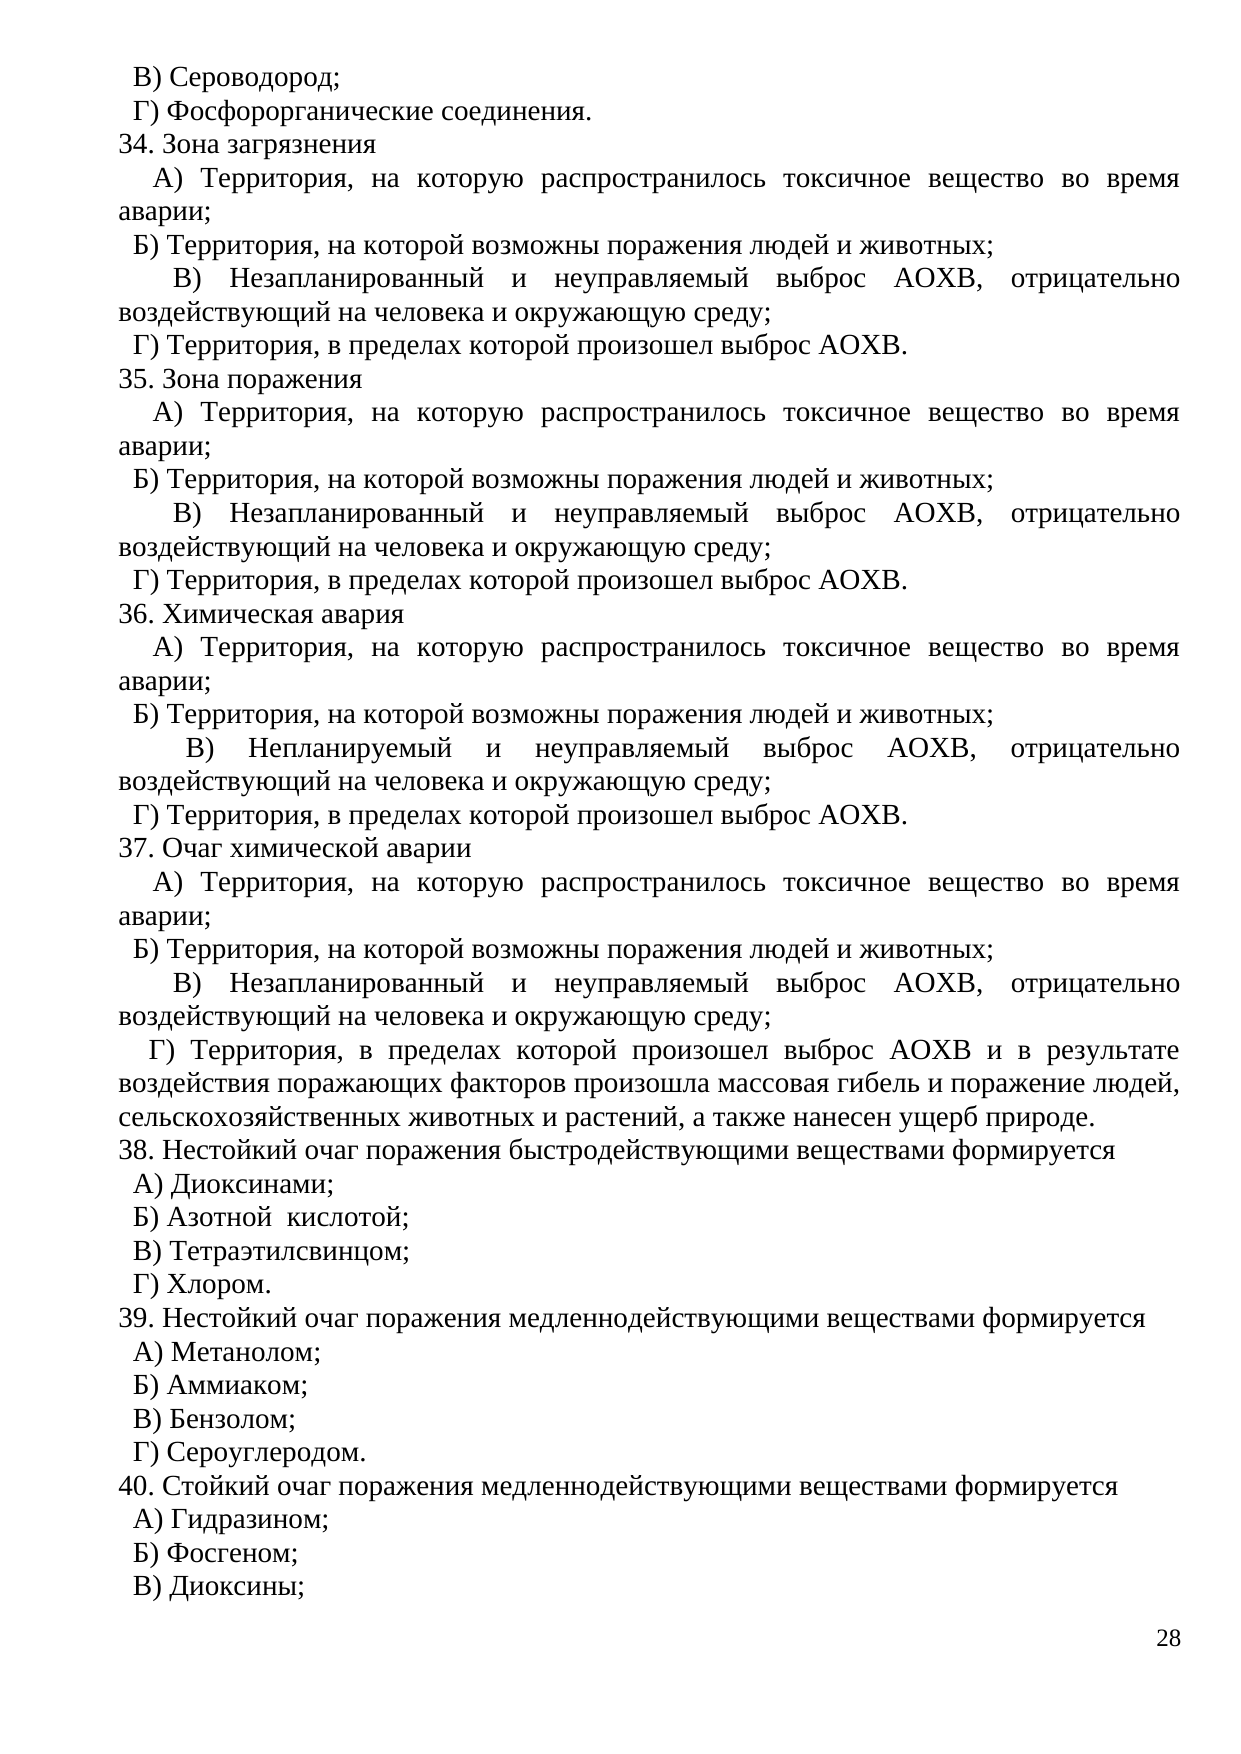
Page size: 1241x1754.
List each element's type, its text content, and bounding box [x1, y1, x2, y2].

text 35. Зона поражения [118, 361, 1181, 394]
text А) Территория, на которую распространилось токсичное вещество во время аварии; [118, 394, 1181, 462]
text В) Диоксины; [118, 1568, 1181, 1602]
text 36. Химическая авария [118, 596, 1181, 629]
text В) Бензолом; [118, 1401, 1181, 1434]
text 37. Очаг химической аварии [118, 831, 1181, 864]
text 34. Зона загрязнения [118, 126, 1181, 160]
text Б) Аммиаком; [118, 1367, 1181, 1401]
text Г) Территория, в пределах которой произошел выброс АОХВ. [118, 562, 1181, 596]
text Б) Фосгеном; [118, 1535, 1181, 1568]
text 39. Нестойкий очаг поражения медленнодействующими веществами формируется [118, 1300, 1181, 1334]
text А) Метанолом; [118, 1334, 1181, 1367]
text Б) Территория, на которой возможны поражения людей и животных; [118, 462, 1181, 495]
text А) Диоксинами; [118, 1166, 1181, 1199]
text А) Территория, на которую распространилось токсичное вещество во время аварии; [118, 864, 1181, 931]
text Б) Азотной кислотой; [118, 1199, 1181, 1233]
text В) Незапланированный и неуправляемый выброс АОХВ, отрицательно воздействующий на человека и окружающую среду; [118, 965, 1181, 1032]
text Б) Территория, на которой возможны поражения людей и животных; [118, 696, 1181, 730]
text В) Сероводород; [118, 59, 1181, 93]
text Г) Территория, в пределах которой произошел выброс АОХВ. [118, 327, 1181, 361]
text Б) Территория, на которой возможны поражения людей и животных; [118, 227, 1181, 260]
text В) Незапланированный и неуправляемый выброс АОХВ, отрицательно воздействующий на человека и окружающую среду; [118, 495, 1181, 562]
text А) Гидразином; [118, 1501, 1181, 1535]
text 38. Нестойкий очаг поражения быстродействующими веществами формируется [118, 1132, 1181, 1166]
text Б) Территория, на которой возможны поражения людей и животных; [118, 931, 1181, 965]
text А) Территория, на которую распространилось токсичное вещество во время аварии; [118, 160, 1181, 227]
text А) Территория, на которую распространилось токсичное вещество во время аварии; [118, 629, 1181, 696]
text Г) Фосфорорганические соединения. [118, 93, 1181, 126]
text Г) Территория, в пределах которой произошел выброс АОХВ и в результате воздействия поражающих факторов произошла массовая гибель и поражение людей, сельскохозяйственных животных и растений, а также нанесен ущерб природе. [118, 1032, 1181, 1132]
text Г) Территория, в пределах которой произошел выброс АОХВ. [118, 797, 1181, 831]
text 40. Стойкий очаг поражения медленнодействующими веществами формируется [118, 1468, 1181, 1501]
text Г) Хлором. [118, 1267, 1181, 1300]
text Г) Сероуглеродом. [118, 1434, 1181, 1468]
text В) Непланируемый и неуправляемый выброс АОХВ, отрицательно воздействующий на человека и окружающую среду; [118, 730, 1181, 797]
text В) Тетраэтилсвинцом; [118, 1233, 1181, 1267]
text В) Незапланированный и неуправляемый выброс АОХВ, отрицательно воздействующий на человека и окружающую среду; [118, 260, 1181, 327]
